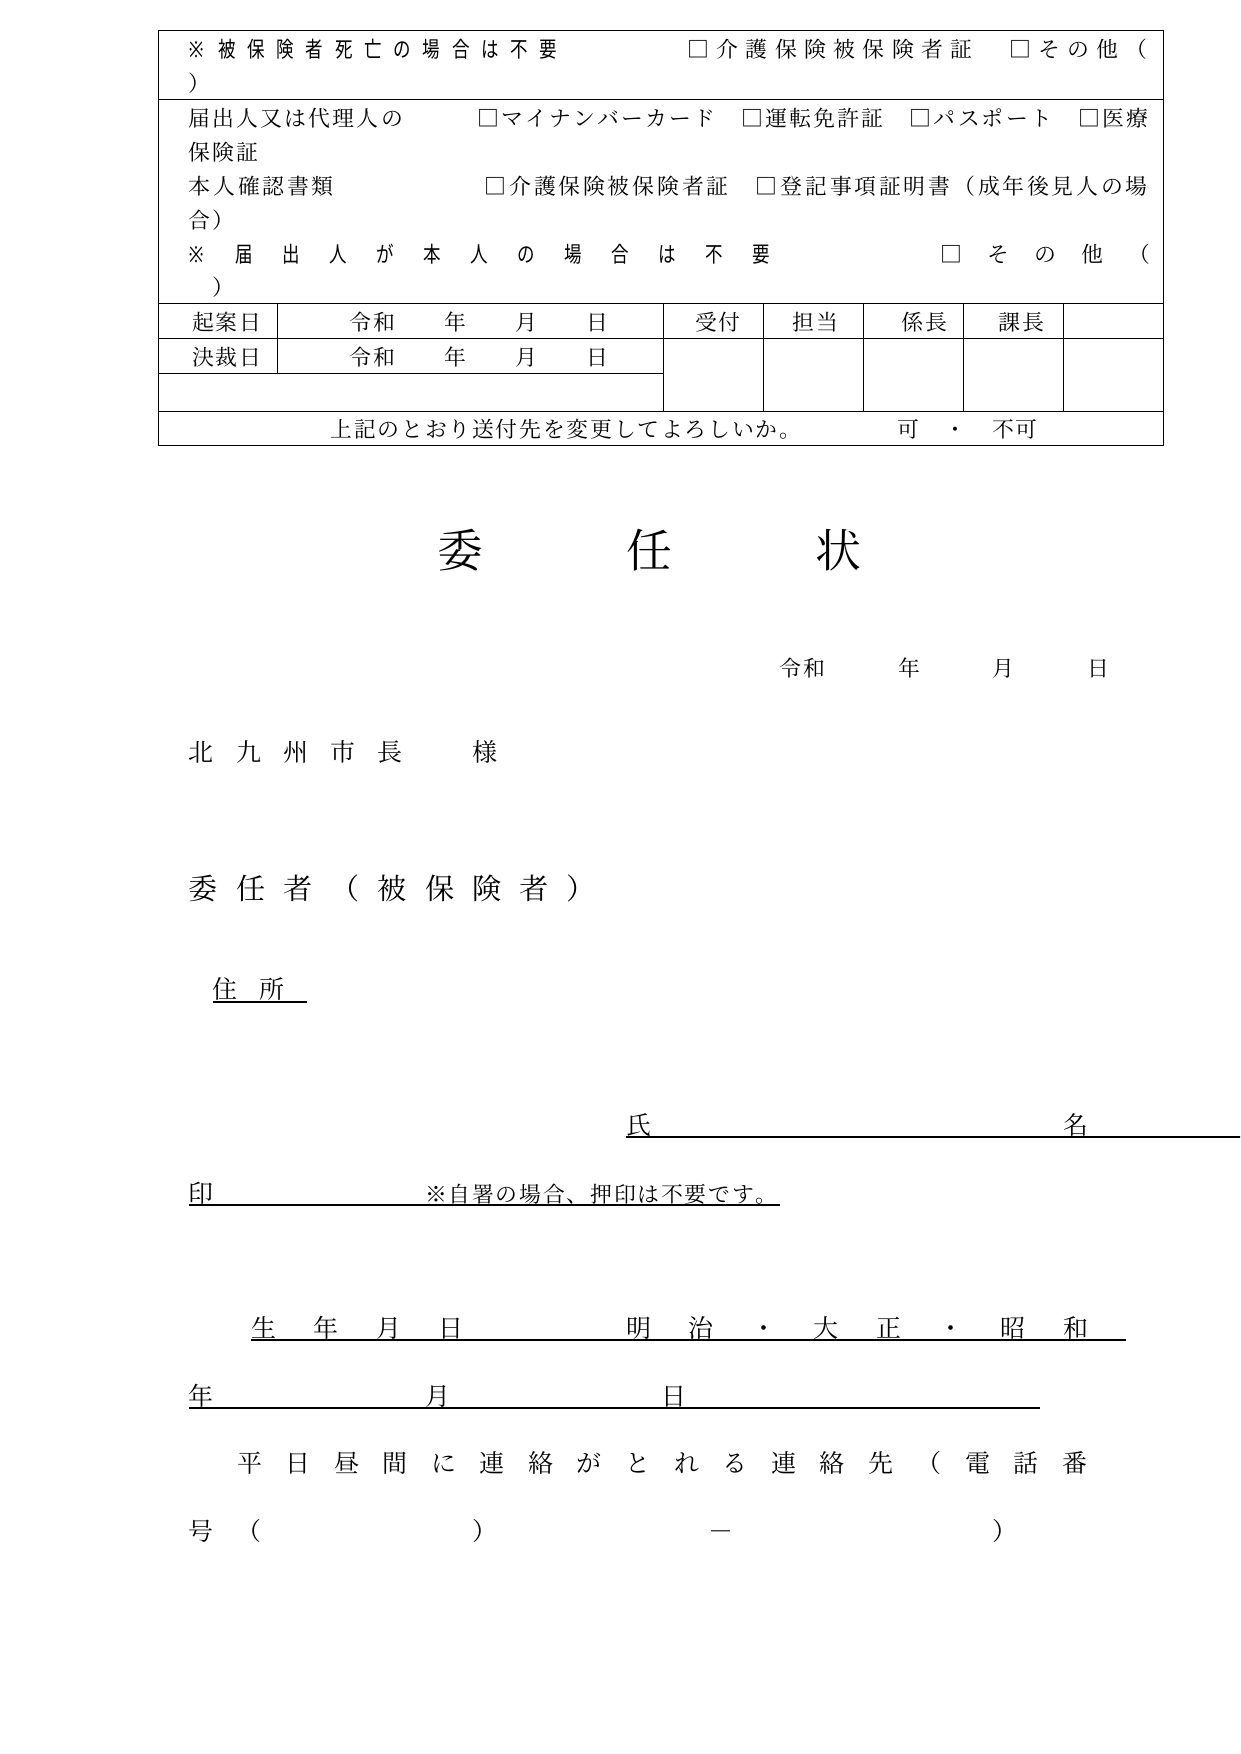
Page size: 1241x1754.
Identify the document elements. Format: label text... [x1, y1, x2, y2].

text 住所 [188, 954, 1111, 1022]
text 氏名 印 ※自署の場合、押印は不要です。 [188, 1090, 1111, 1225]
table_cell [1064, 304, 1163, 338]
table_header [159, 31, 1163, 99]
text 委任者（被保険者） [188, 853, 1111, 920]
table_cell 決裁日 [159, 339, 277, 373]
text 平日昼間に連絡がとれる連絡先（電話番号（ ） － ） [188, 1428, 1111, 1564]
table_cell 令和 年 月 日 [278, 304, 663, 338]
table_cell 令和 年 月 日 [278, 339, 663, 373]
table_cell [864, 339, 963, 411]
table_cell 担当 [764, 304, 863, 338]
table_cell 課長 [964, 304, 1063, 338]
text 令和 年 月 日 [188, 649, 1111, 683]
table_cell 係長 [864, 304, 963, 338]
text 委 任 状 [188, 514, 1111, 582]
table_cell [1064, 339, 1163, 411]
text 北九州市長 様 [188, 717, 1111, 785]
table_cell [764, 339, 863, 411]
table_cell [664, 339, 763, 411]
table_cell 受付 [664, 304, 763, 338]
table_cell 起案日 [159, 304, 277, 338]
table_cell [159, 374, 663, 411]
table_cell [964, 339, 1063, 411]
table_cell 届出人又は代理人の □マイナンバーカード □運転免許証 □パスポート □医療保険証 本人確認書類 □介護保険被保険者証 □登記事項証明書（成年後見人の場合） ※届出人が本人の場合は不要 □その他（ ） [159, 100, 1163, 303]
table_cell 上記のとおり送付先を変更してよろしいか。 可 ・ 不可 [159, 412, 1163, 445]
text 生年月日 明治・大正・昭和 年 月 日 [188, 1293, 1111, 1428]
